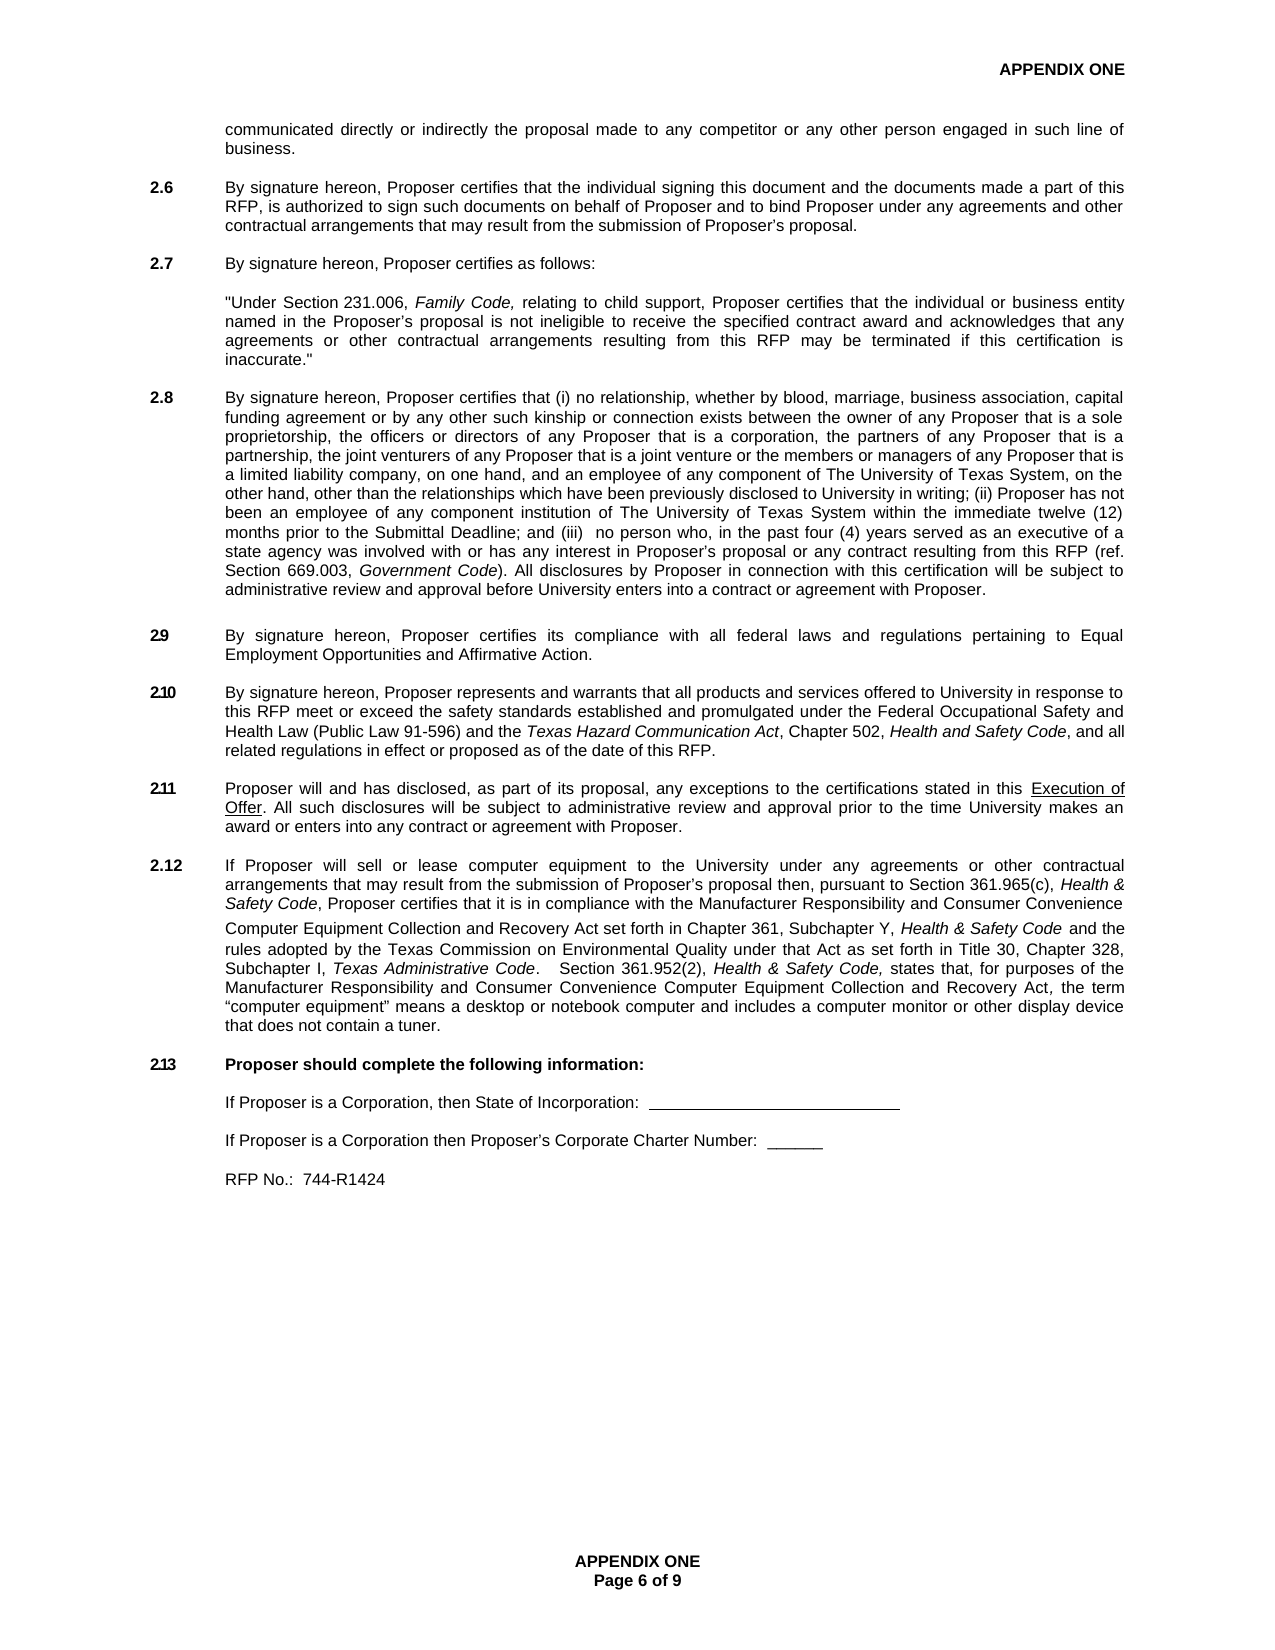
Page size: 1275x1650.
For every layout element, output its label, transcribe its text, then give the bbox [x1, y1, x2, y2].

text 2.13 Proposer should complete the following information: [150, 1054, 1125, 1073]
text 2.6 By signature hereon, Proposer certifies that the individual signing this document and the documents made a part of this RFP, is authorized to sign such documents on behalf of Proposer and to bind Proposer under any agreements and other contractual arrangements that may result from the submission of Proposer’s proposal. [150, 177, 1125, 235]
text 2.7 By signature hereon, Proposer certifies as follows: [150, 254, 1125, 273]
text RFP No.: 744-R1424 [150, 1169, 1125, 1188]
text "Under Section 231.006, Family Code, relating to child support, Proposer certifies that the individual or business entity named in the Proposer’s proposal is not ineligible to receive the specified contract award and acknowledges that any agreements or other contractual arrangements resulting from this RFP may be terminated if this certification is inaccurate." [225, 292, 1125, 369]
text 2.10 By signature hereon, Proposer represents and warrants that all products and services offered to University in response to this RFP meet or exceed the safety standards established and promulgated under the Federal Occupational Safety and Health Law (Public Law 91-596) and the Texas Hazard Communication Act, Chapter 502, Health and Safety Code, and all related regulations in effect or proposed as of the date of this RFP. [150, 683, 1125, 760]
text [150, 120, 1125, 158]
text If Proposer is a Corporation then Proposer’s Corporate Charter Number: ______ [225, 1131, 1125, 1150]
text If Proposer is a Corporation, then State of Incorporation: [225, 1093, 1125, 1112]
text 2.12 If Proposer will sell or lease computer equipment to the University under any agreements or other contractual arrangements that may result from the submission of Proposer’s proposal then, pursuant to Section 361.965(c), Health & Safety Code, Proposer certifies that it is in compliance with the Manufacturer Responsibility and Consumer Convenience Computer Equipment Collection and Recovery Act set forth in Chapter 361, Subchapter Y, Health & Safety Code and the rules adopted by the Texas Commission on Environmental Quality under that Act as set forth in Title 30, Chapter 328, Subchapter I, Texas Administrative Code. Section 361.952(2), Health & Safety Code, states that, for purposes of the Manufacturer Responsibility and Consumer Convenience Computer Equipment Collection and Recovery Act, the term “computer equipment” means a desktop or notebook computer and includes a computer monitor or other display device that does not contain a tuner. [150, 856, 1125, 1035]
text 2.11 Proposer will and has disclosed, as part of its proposal, any exceptions to the certifications stated in this Execution of Offer. All such disclosures will be subject to administrative review and approval prior to the time University makes an award or enters into any contract or agreement with Proposer. [150, 779, 1125, 836]
text 2.8 By signature hereon, Proposer certifies that (i) no relationship, whether by blood, marriage, business association, capital funding agreement or by any other such kinship or connection exists between the owner of any Proposer that is a sole proprietorship, the officers or directors of any Proposer that is a corporation, the partners of any Proposer that is a partnership, the joint venturers of any Proposer that is a joint venture or the members or managers of any Proposer that is a limited liability company, on one hand, and an employee of any component of The University of Texas System, on the other hand, other than the relationships which have been previously disclosed to University in writing; (ii) Proposer has not been an employee of any component institution of The University of Texas System within the immediate twelve (12) months prior to the Submittal Deadline; and (iii) no person who, in the past four (4) years served as an executive of a state agency was involved with or has any interest in Proposer’s proposal or any contract resulting from this RFP (ref. Section 669.003, Government Code). All disclosures by Proposer in connection with this certification will be subject to administrative review and approval before University enters into a contract or agreement with Proposer. [150, 388, 1125, 599]
text 2.9 By signature hereon, Proposer certifies its compliance with all federal laws and regulations pertaining to Equal Employment Opportunities and Affirmative Action. [150, 626, 1125, 664]
